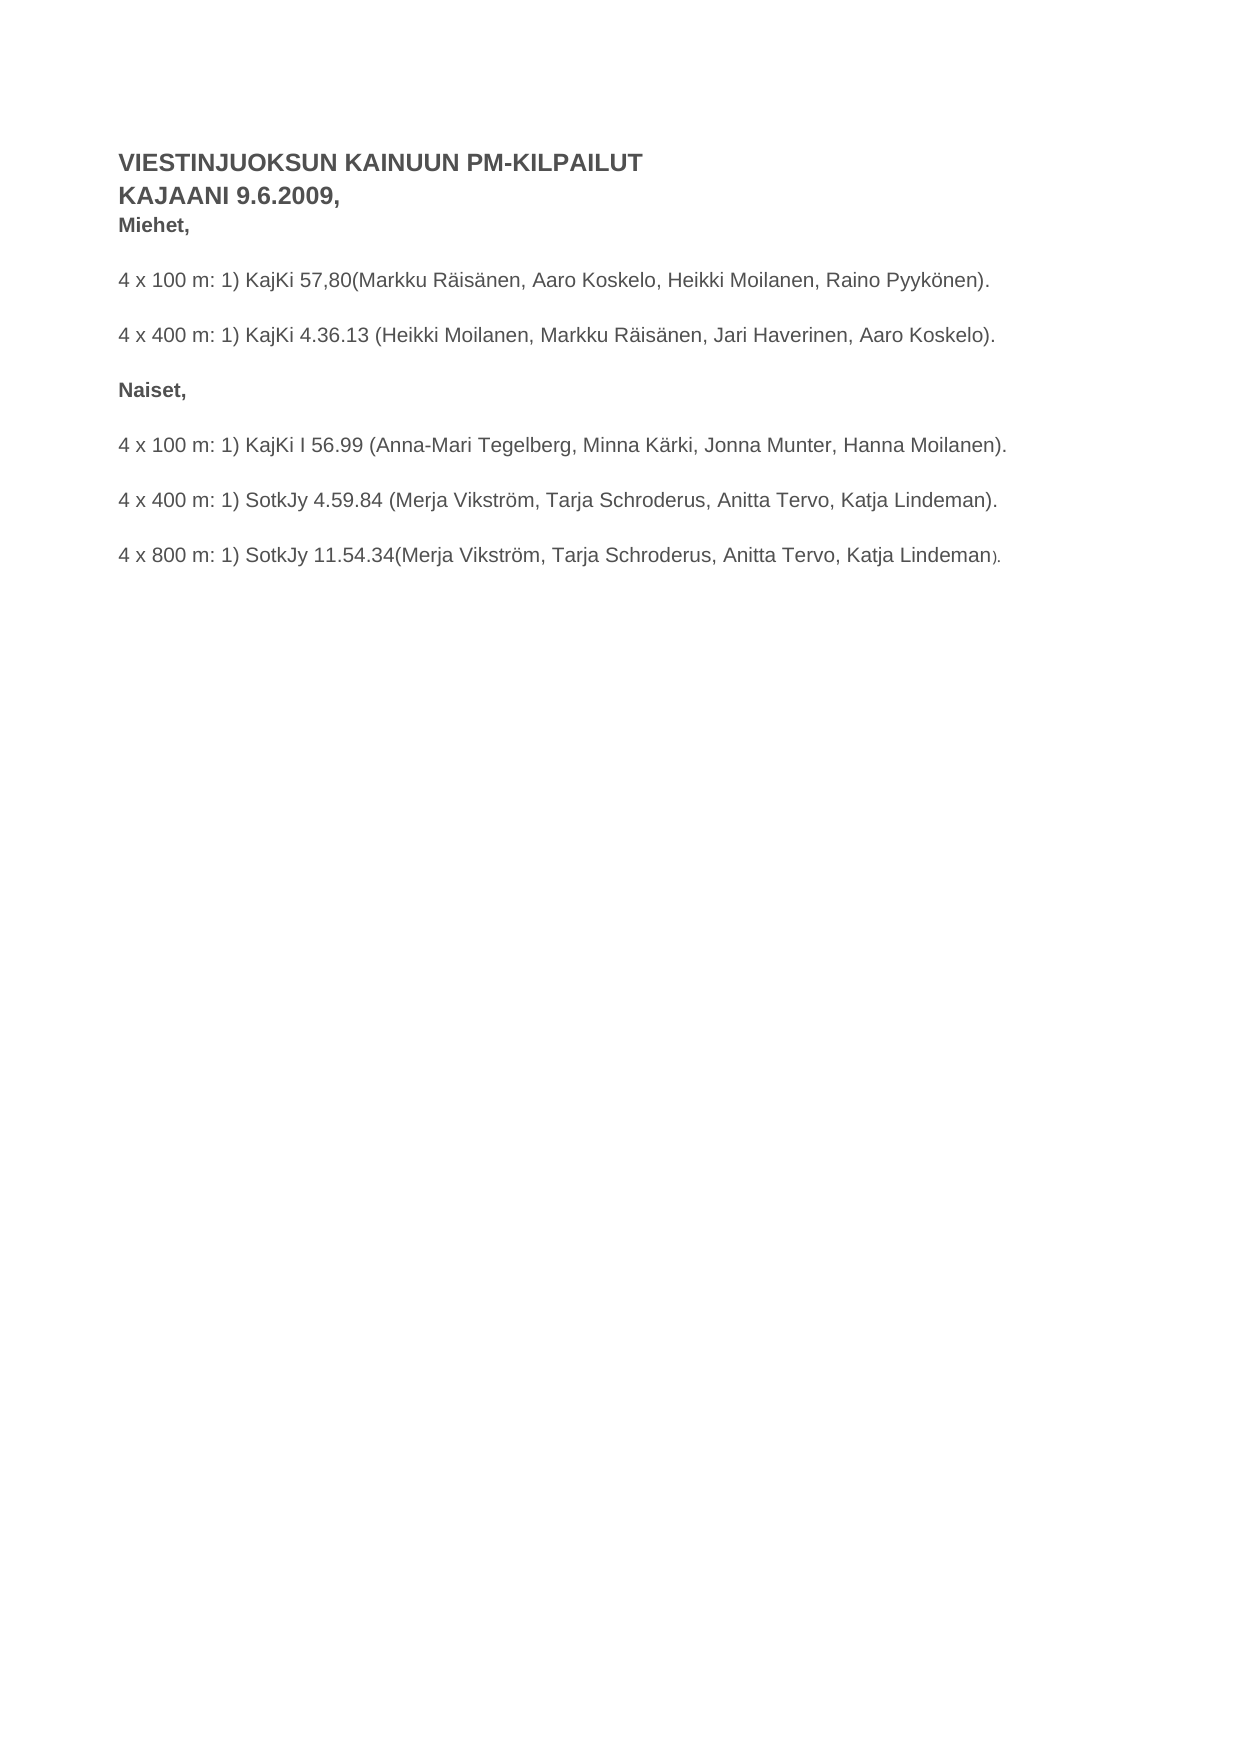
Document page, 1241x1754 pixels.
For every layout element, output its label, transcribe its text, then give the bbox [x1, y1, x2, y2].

text VIESTINJUOKSUN KAINUUN PM-KILPAILUT KAJAANI 9.6.2009, Miehet, 4 x 100 m: 1) KajKi 57,80(Markku Räisänen, Aaro Koskelo, Heikki Moilanen, Raino Pyykönen). 4 x 400 m: 1) KajKi 4.36.13 (Heikki Moilanen, Markku Räisänen, Jari Haverinen, Aaro Koskelo). Naiset, 4 x 100 m: 1) KajKi I 56.99 (Anna-Mari Tegelberg, Minna Kärki, Jonna Munter, Hanna Moilanen). 4 x 400 m: 1) SotkJy 4.59.84 (Merja Vikström, Tarja Schroderus, Anitta Tervo, Katja Lindeman). 4 x 800 m: 1) SotkJy 11.54.34(Merja Vikström, Tarja Schroderus, Anitta Tervo, Katja Lindeman). [118, 148, 1122, 567]
